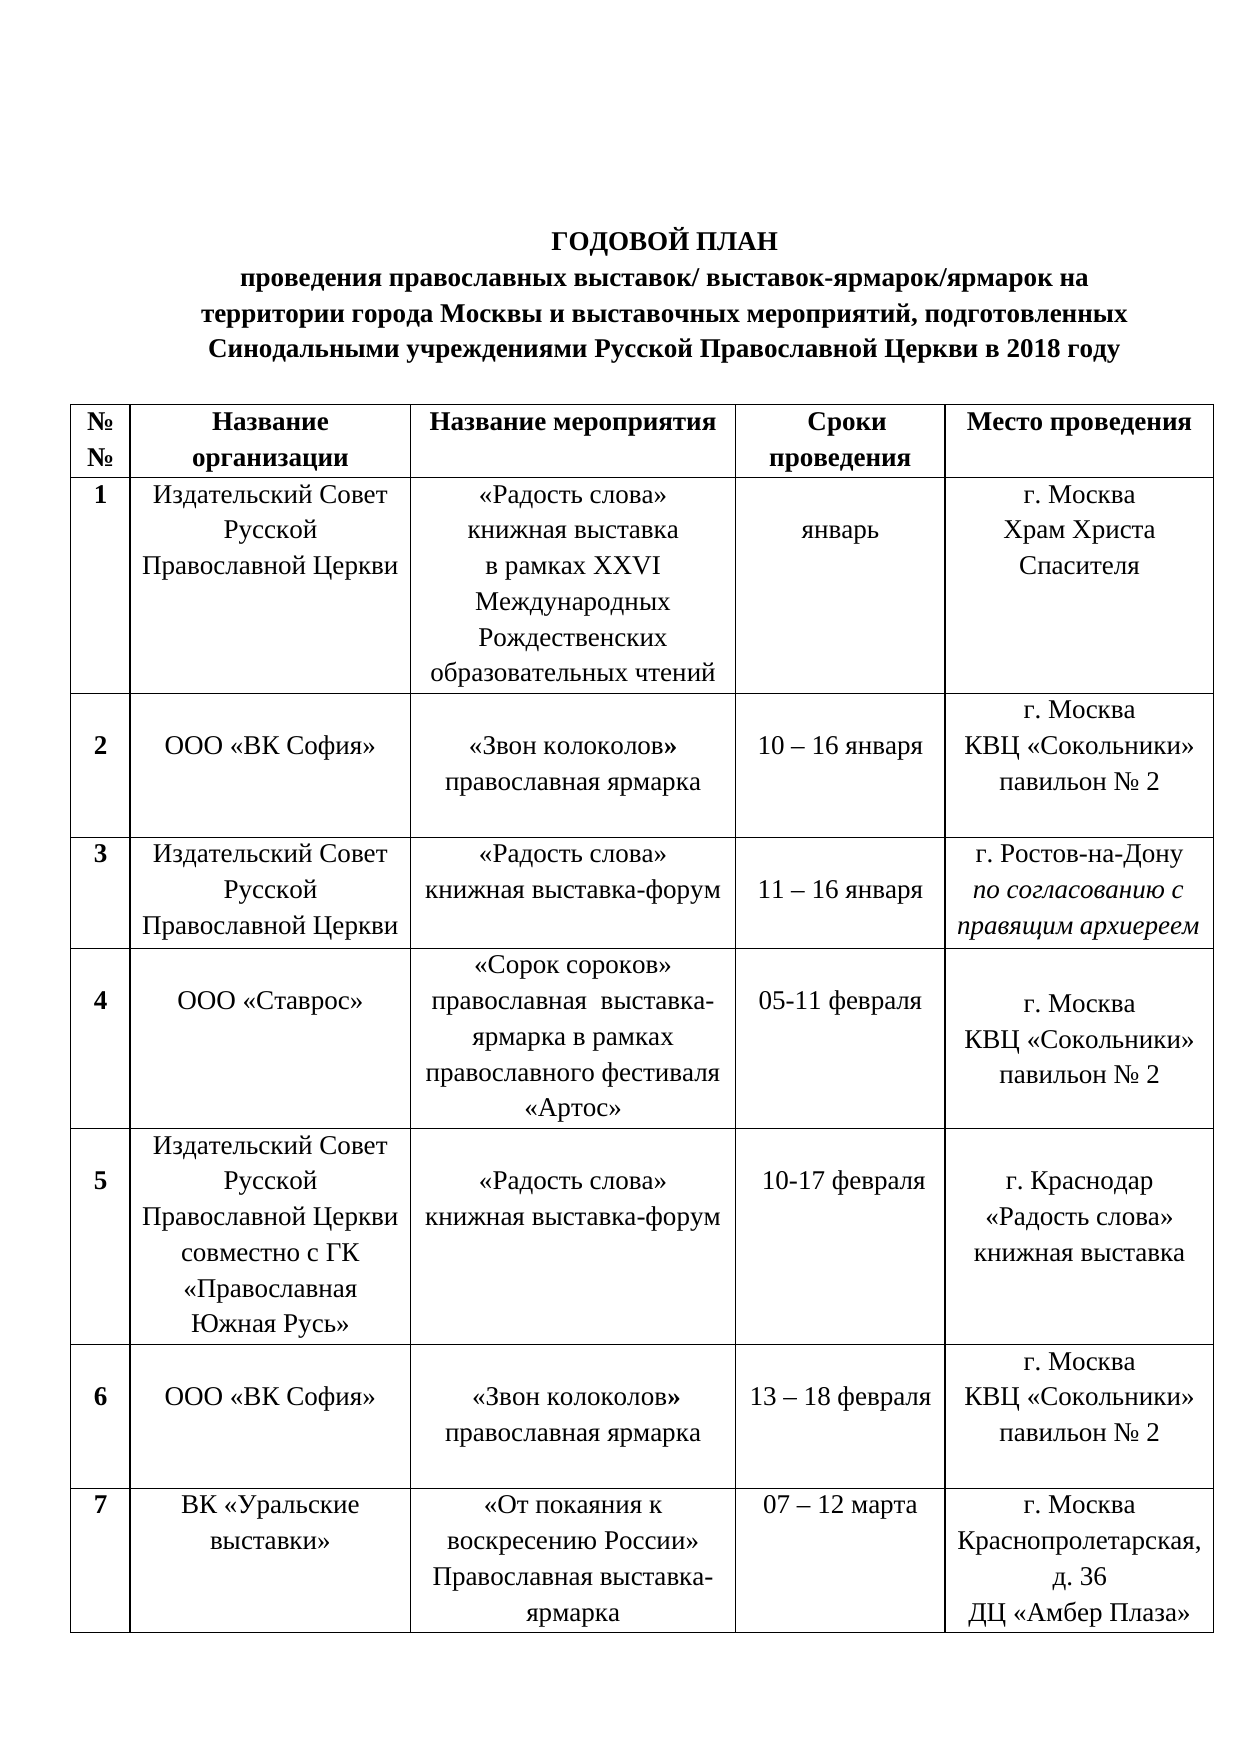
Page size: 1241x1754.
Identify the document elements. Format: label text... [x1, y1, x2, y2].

table_cell «Сорок сороков» православная выставка-ярмарка в рамках православного фестиваля «Артос» [411, 949, 735, 1128]
text ГОДОВОЙ ПЛАН [177, 225, 1152, 256]
table_cell 05-11 февраля [736, 949, 944, 1128]
table_cell г. Москва Храм Христа Спасителя [946, 478, 1213, 693]
table_cell г. Ростов-на-Дону по согласованию с правящим архиереем [946, 838, 1213, 948]
table_header Название организации [131, 405, 410, 477]
table_cell г. Москва КВЦ «Сокольники» павильон № 2 [946, 694, 1213, 837]
table_cell 10-17 февраля [736, 1129, 944, 1343]
table_cell 6 [71, 1345, 129, 1487]
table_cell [131, 1489, 410, 1632]
table_header Место проведения [946, 405, 1213, 477]
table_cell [946, 1489, 1213, 1632]
table_cell Издательский Совет Русской Православной Церкви совместно с ГК «Православная Южная Русь» [131, 1129, 410, 1343]
table_cell «Радость слова» книжная выставка в рамках XXVI Международных Рождественских образовательных чтений [411, 478, 735, 693]
table_cell Издательский Совет Русской Православной Церкви [131, 838, 410, 948]
table_cell ООО «ВК София» [131, 694, 410, 837]
table_cell «Радость слова» книжная выставка-форум [411, 838, 735, 948]
text проведения православных выставок/ выставок-ярмарок/ярмарок на территории города Москвы и выставочных мероприятий, подготовленных Синодальными учреждениями Русской Православной Церкви в 2018 году [177, 261, 1152, 363]
table_header Сроки проведения [736, 405, 944, 477]
table_cell ООО «ВК София» [131, 1345, 410, 1487]
table_cell «Радость слова» книжная выставка-форум [411, 1129, 735, 1343]
table_header №№ [71, 405, 129, 477]
table_cell Издательский Совет Русской Православной Церкви [131, 478, 410, 693]
table_cell «Звон колоколов» православная ярмарка [411, 1345, 735, 1487]
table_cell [411, 1489, 735, 1632]
table_cell 2 [71, 694, 129, 837]
table_cell 5 [71, 1129, 129, 1343]
table_cell январь [736, 478, 944, 693]
table_cell 4 [71, 949, 129, 1128]
table_cell 7 [71, 1489, 129, 1632]
table_cell «Звон колоколов» православная ярмарка [411, 694, 735, 837]
table_cell г. Краснодар «Радость слова» книжная выставка [946, 1129, 1213, 1343]
table_cell 13 – 18 февраля [736, 1345, 944, 1487]
table_cell 11 – 16 января [736, 838, 944, 948]
table_cell 3 [71, 838, 129, 948]
table_cell 10 – 16 января [736, 694, 944, 837]
table_cell ООО «Ставрос» [131, 949, 410, 1128]
table_cell г. Москва КВЦ «Сокольники» павильон № 2 [946, 1345, 1213, 1487]
table_cell 1 [71, 478, 129, 693]
table_cell 07 – 12 марта [736, 1489, 944, 1632]
table_header Название мероприятия [411, 405, 735, 477]
table_cell г. Москва КВЦ «Сокольники» павильон № 2 [946, 949, 1213, 1128]
